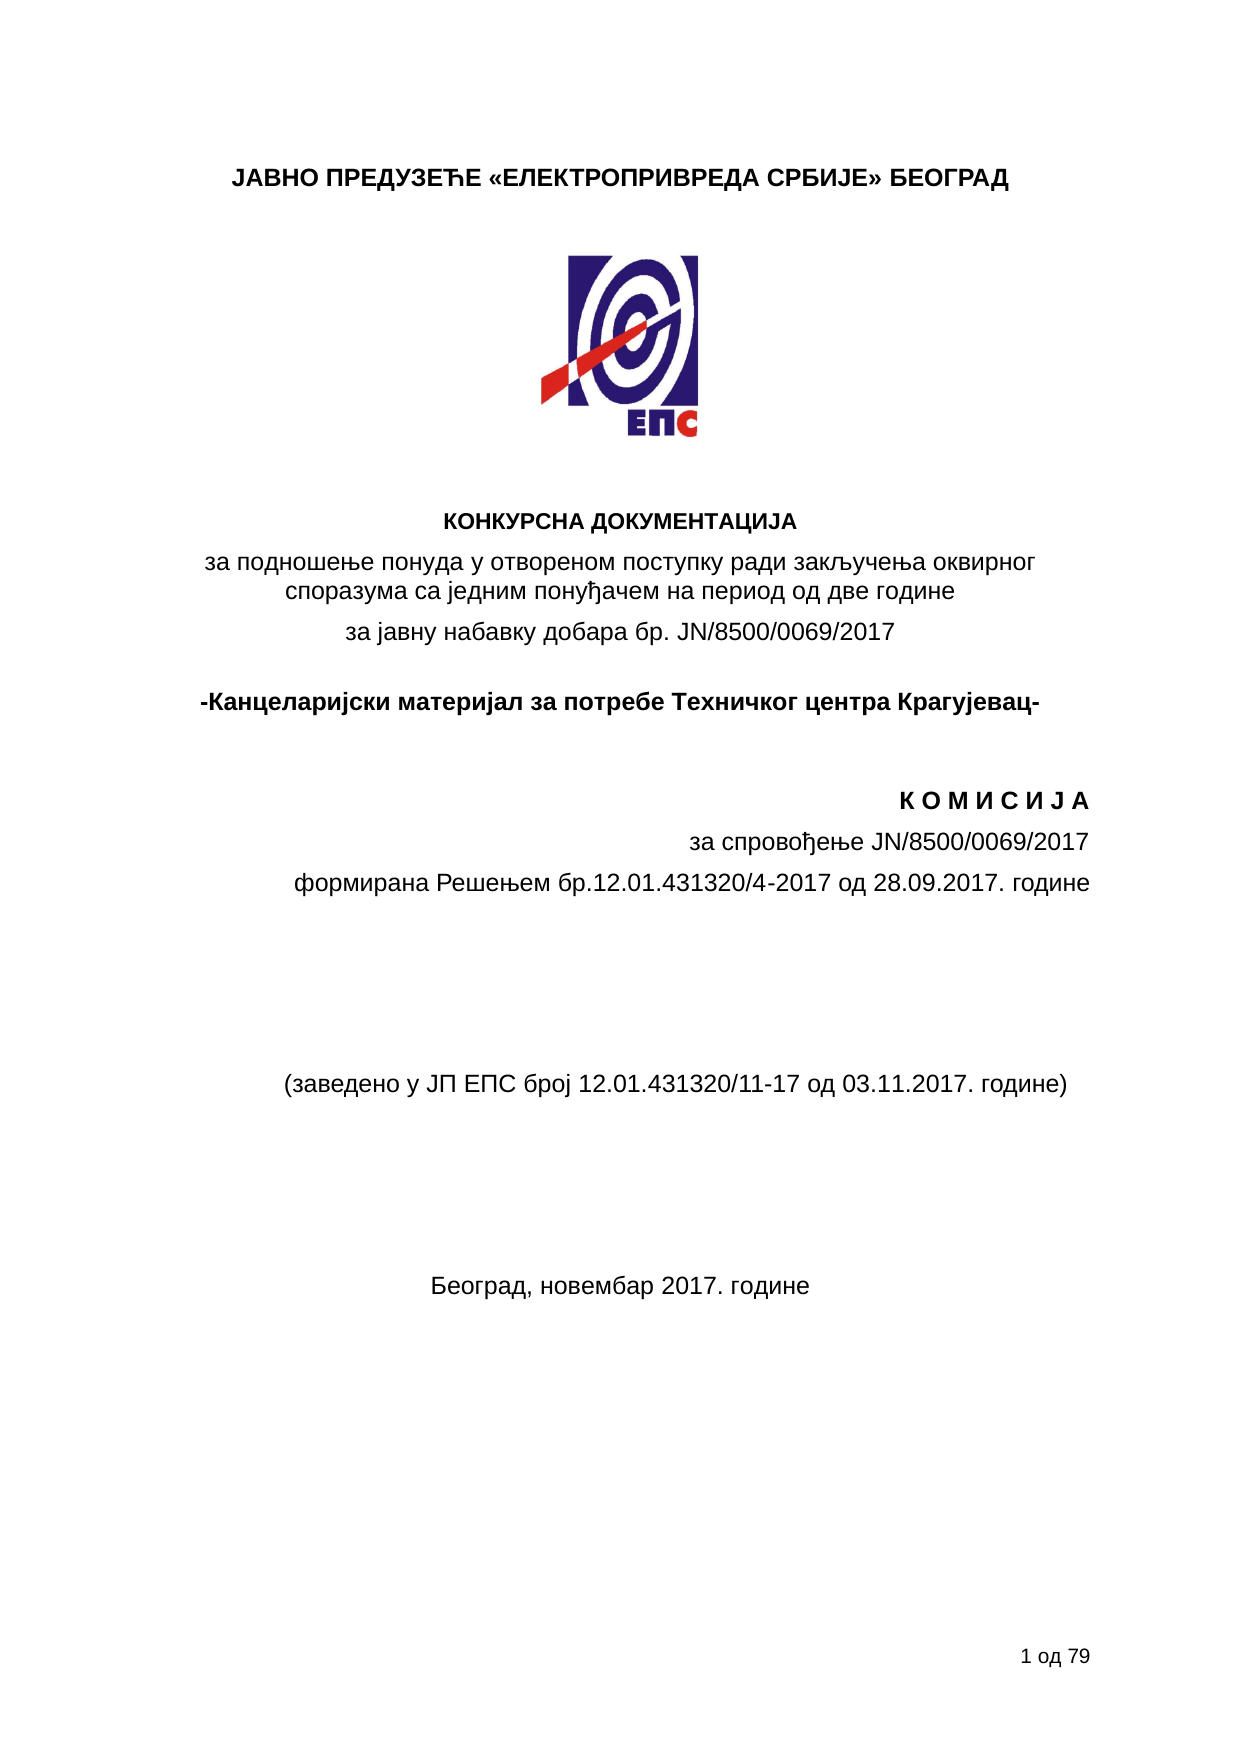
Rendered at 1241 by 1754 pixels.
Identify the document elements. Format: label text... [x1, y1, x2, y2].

text ЈАВНО ПРЕДУЗЕЋЕ «ЕЛЕКТРОПРИВРЕДА СРБИЈЕ» БЕОГРАД [150, 162, 1090, 191]
picture [521, 245, 719, 455]
text (заведено у ЈП ЕПС број 12.01.431320/11-17 од 03.11.2017. године) [150, 1069, 1090, 1098]
text формирана Решењем бр.12.01.431320/4-2017 од 28.09.2017. године [150, 868, 1090, 897]
text за јавну набавку добара бр. JN/8500/0069/2017 [150, 617, 1090, 646]
title -Канцеларијски материјал за потребе Техничког центра Крагујевац- [150, 687, 1090, 716]
text КОНКУРСНА ДОКУМЕНТАЦИЈА [150, 508, 1090, 534]
text за подношење понуда у отвореном поступку ради закључења оквирног споразума са једним понуђачем на период од две године [150, 547, 1090, 604]
text за спровођење JN/8500/0069/2017 [150, 827, 1090, 856]
text Београд, новембар 2017. године [150, 1271, 1090, 1299]
text К О М И С И Ј А [150, 786, 1090, 814]
